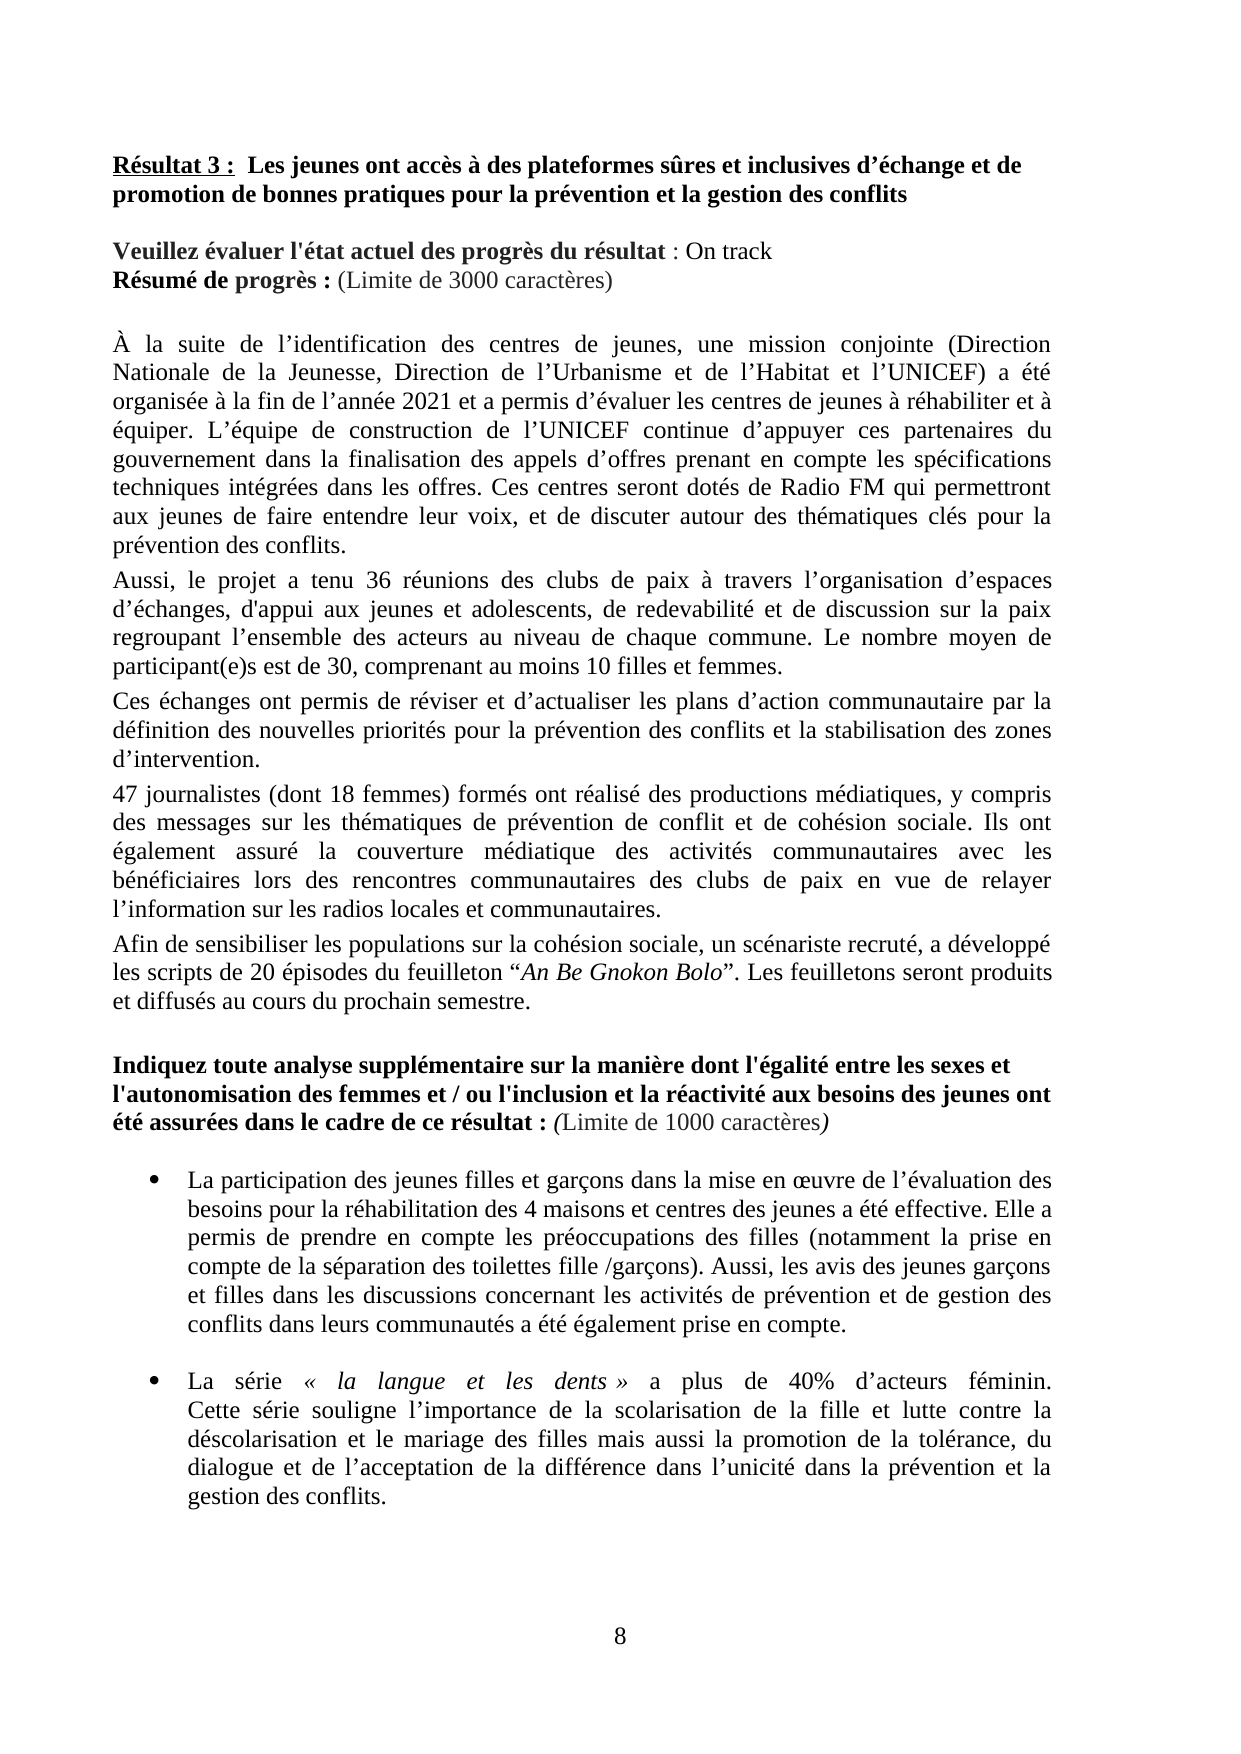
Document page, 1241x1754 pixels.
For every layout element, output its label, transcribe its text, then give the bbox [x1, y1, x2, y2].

text Résumé de progrès : (Limite de 3000 caractères) [112, 265, 1053, 294]
text Indiquez toute analyse supplémentaire sur la manière dont l'égalité entre les sexes et l'autonomisation des femmes et / ou l'inclusion et la réactivité aux besoins des jeunes ont été assurées dans le cadre de ce résultat : (Limite de 1000 caractères) [112, 1050, 1053, 1136]
text Ces échanges ont permis de réviser et d’actualiser les plans d’action communautaire par la définition des nouvelles priorités pour la prévention des conflits et la stabilisation des zones d’intervention. [112, 686, 1053, 772]
list La série « la langue et les dents » a plus de 40% d’acteurs féminin. Cette série souligne l’importance de la scolarisation de la fille et lutte contre la déscolarisation et le mariage des filles mais aussi la promotion de la tolérance, du dialogue et de l’acceptation de la différence dans l’unicité dans la prévention et la gestion des conflits. [150, 1366, 1053, 1510]
text À la suite de l’identification des centres de jeunes, une mission conjointe (Direction Nationale de la Jeunesse, Direction de l’Urbanisme et de l’Habitat et l’UNICEF) a été organisée à la fin de l’année 2021 et a permis d’évaluer les centres de jeunes à réhabiliter et à équiper. L’équipe de construction de l’UNICEF continue d’appuyer ces partenaires du gouvernement dans la finalisation des appels d’offres prenant en compte les spécifications techniques intégrées dans les offres. Ces centres seront dotés de Radio FM qui permettront aux jeunes de faire entendre leur voix, et de discuter autour des thématiques clés pour la prévention des conflits. [112, 329, 1053, 559]
text Veuillez évaluer l'état actuel des progrès du résultat : On track [112, 236, 1053, 265]
text 47 journalistes (dont 18 femmes) formés ont réalisé des productions médiatiques, y compris des messages sur les thématiques de prévention de conflit et de cohésion sociale. Ils ont également assuré la couverture médiatique des activités communautaires avec les bénéficiaires lors des rencontres communautaires des clubs de paix en vue de relayer l’information sur les radios locales et communautaires. [112, 779, 1053, 922]
text Afin de sensibiliser les populations sur la cohésion sociale, un scénariste recruté, a développé les scripts de 20 épisodes du feuilleton “An Be Gnokon Bolo”. Les feuilletons seront produits et diffusés au cours du prochain semestre. [112, 929, 1053, 1015]
text Résultat 3 : Les jeunes ont accès à des plateformes sûres et inclusives d’échange et de promotion de bonnes pratiques pour la prévention et la gestion des conflits [112, 150, 1053, 207]
text Aussi, le projet a tenu 36 réunions des clubs de paix à travers l’organisation d’espaces d’échanges, d'appui aux jeunes et adolescents, de redevabilité et de discussion sur la paix regroupant l’ensemble des acteurs au niveau de chaque commune. Le nombre moyen de participant(e)s est de 30, comprenant au moins 10 filles et femmes. [112, 565, 1053, 680]
list La participation des jeunes filles et garçons dans la mise en œuvre de l’évaluation des besoins pour la réhabilitation des 4 maisons et centres des jeunes a été effective. Elle a permis de prendre en compte les préoccupations des filles (notamment la prise en compte de la séparation des toilettes fille /garçons). Aussi, les avis des jeunes garçons et filles dans les discussions concernant les activités de prévention et de gestion des conflits dans leurs communautés a été également prise en compte. [150, 1165, 1053, 1337]
